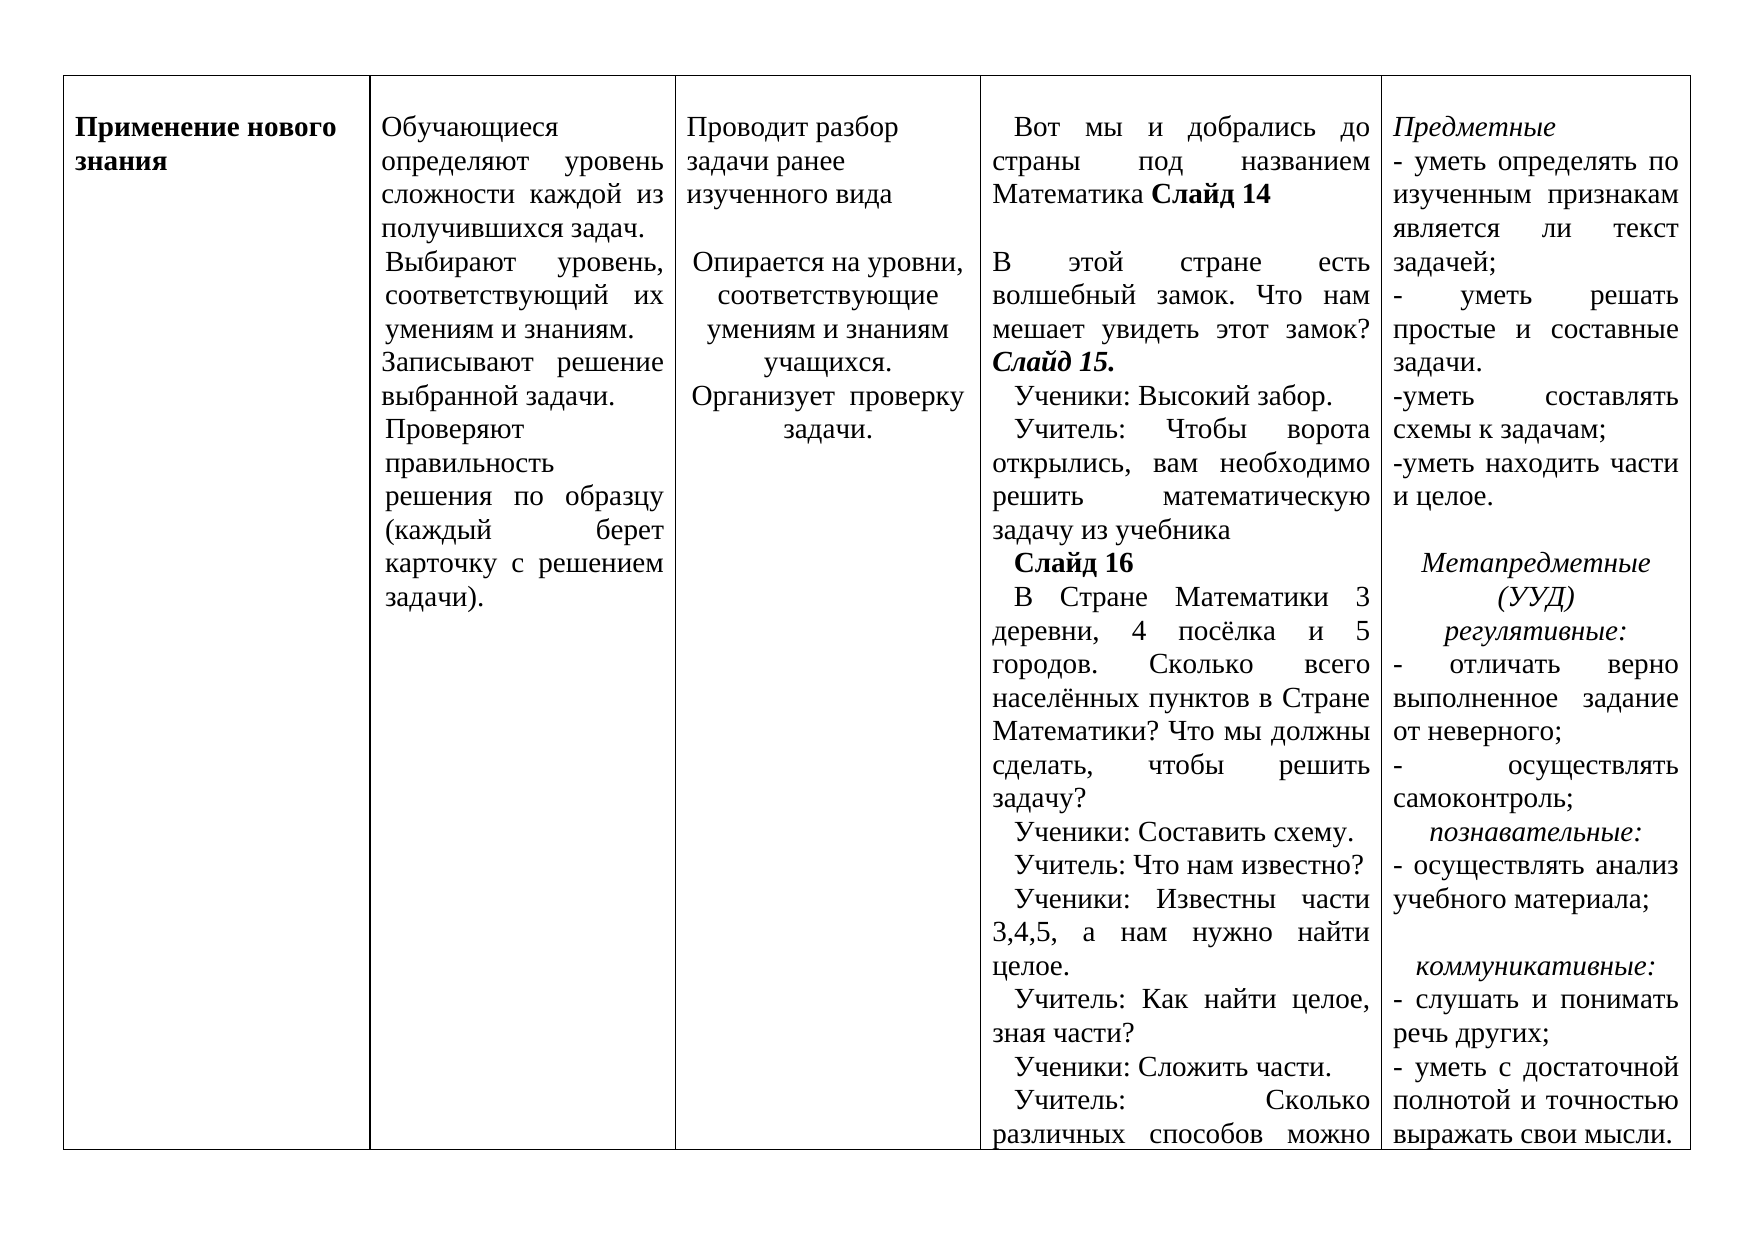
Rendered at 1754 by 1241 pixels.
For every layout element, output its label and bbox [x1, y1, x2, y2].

table_cell [1382, 76, 1690, 1149]
table_cell [371, 76, 675, 1149]
table_cell [981, 76, 1381, 1149]
table_cell [676, 76, 980, 1149]
table_cell [64, 76, 369, 1149]
